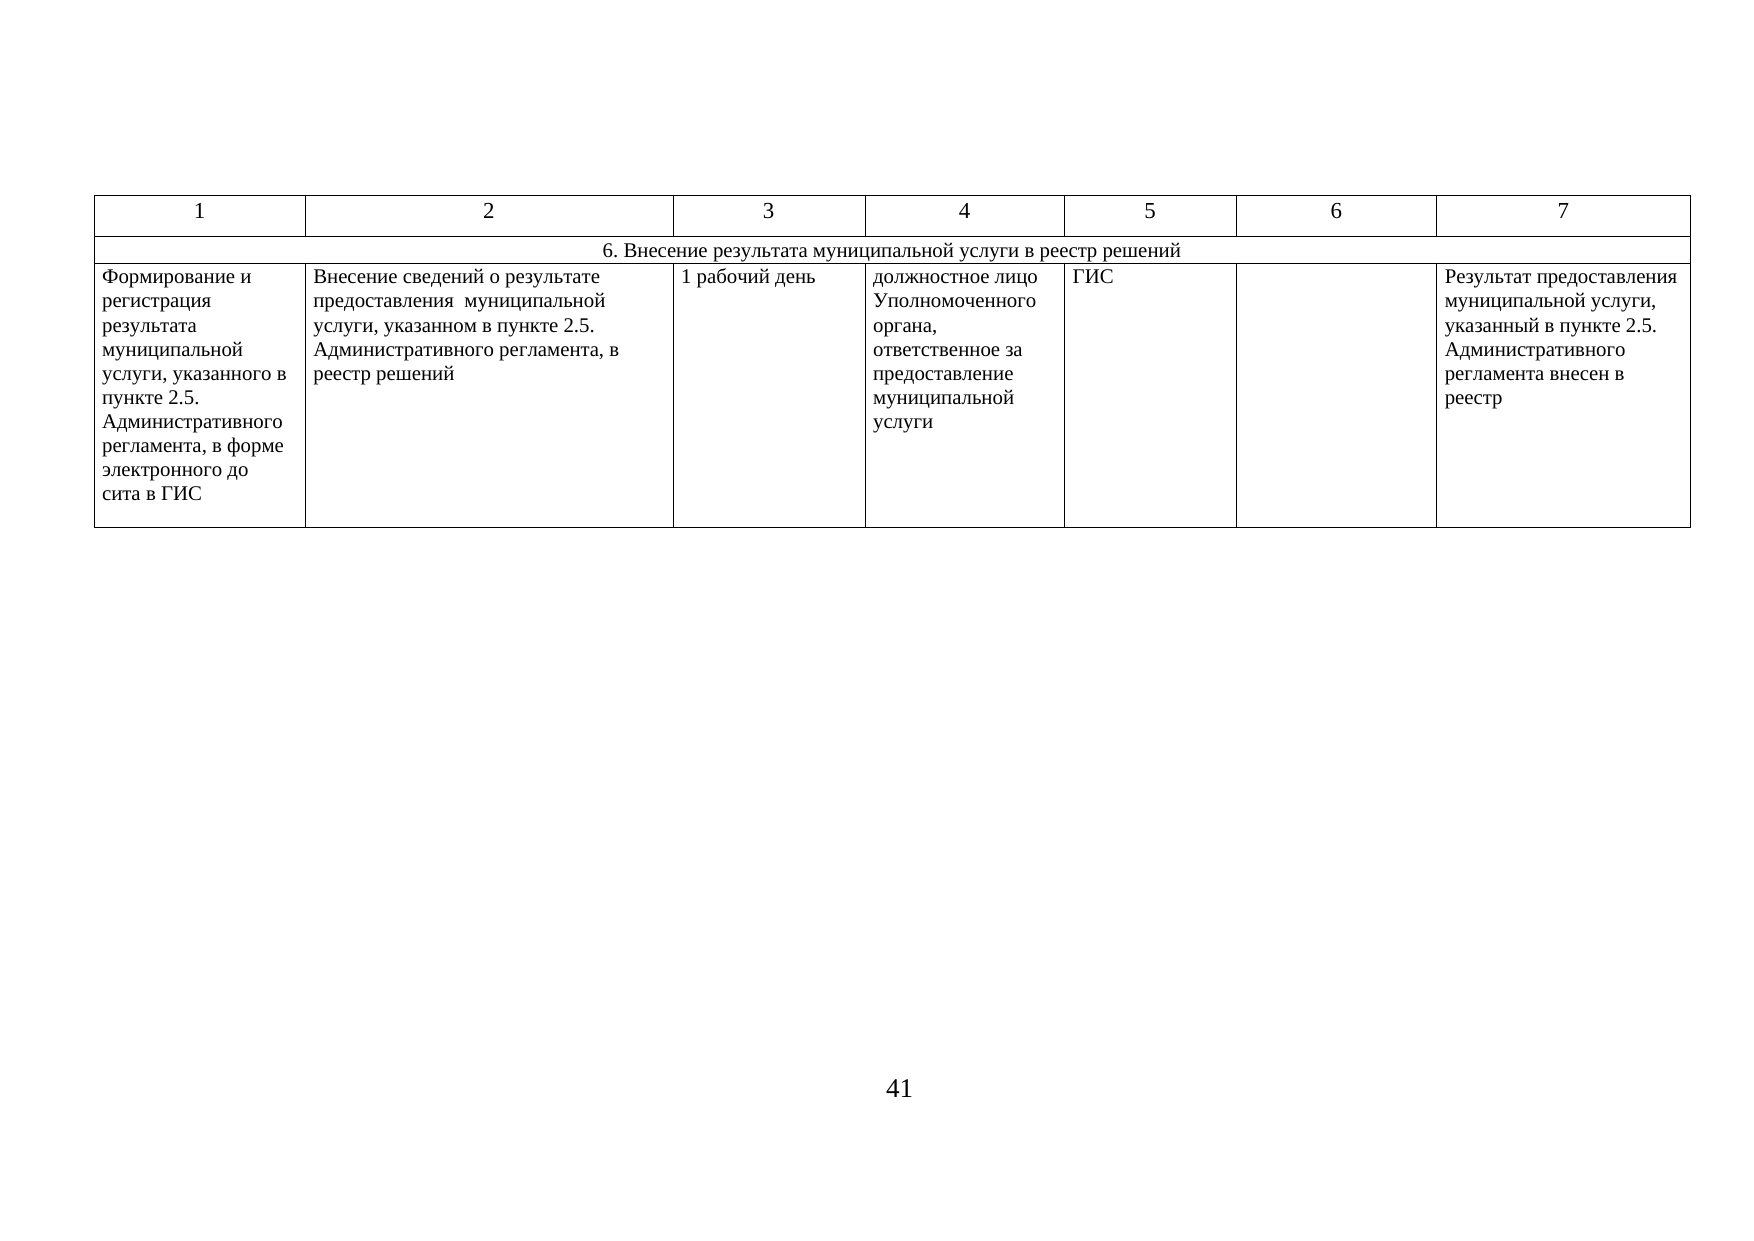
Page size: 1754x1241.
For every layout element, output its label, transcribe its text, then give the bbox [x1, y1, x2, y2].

table_header 2 [306, 196, 673, 236]
table_cell 1 рабочий день [674, 264, 865, 527]
table_header 6 [1237, 196, 1436, 236]
table_cell [1237, 264, 1436, 527]
table_cell Формирование и регистрация результата муниципальной услуги, указанного в пункте 2.5. Административного регламента, в форме электронного до сита в ГИС [95, 264, 305, 527]
table_cell Результат предоставления муниципальной услуги, указанный в пункте 2.5. Административного регламента внесен в реестр [1437, 264, 1690, 527]
table_cell Внесение сведений о результате предоставления муниципальной услуги, указанном в пункте 2.5. Административного регламента, в реестр решений [306, 264, 673, 527]
table_header 7 [1437, 196, 1690, 236]
table_cell ГИС [1065, 264, 1236, 527]
table_header 4 [866, 196, 1064, 236]
table_header 3 [674, 196, 865, 236]
table_cell 6. Внесение результата муниципальной услуги в реестр решений [95, 237, 1690, 262]
table_header 5 [1065, 196, 1236, 236]
table_header 1 [95, 196, 305, 236]
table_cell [866, 264, 1064, 527]
